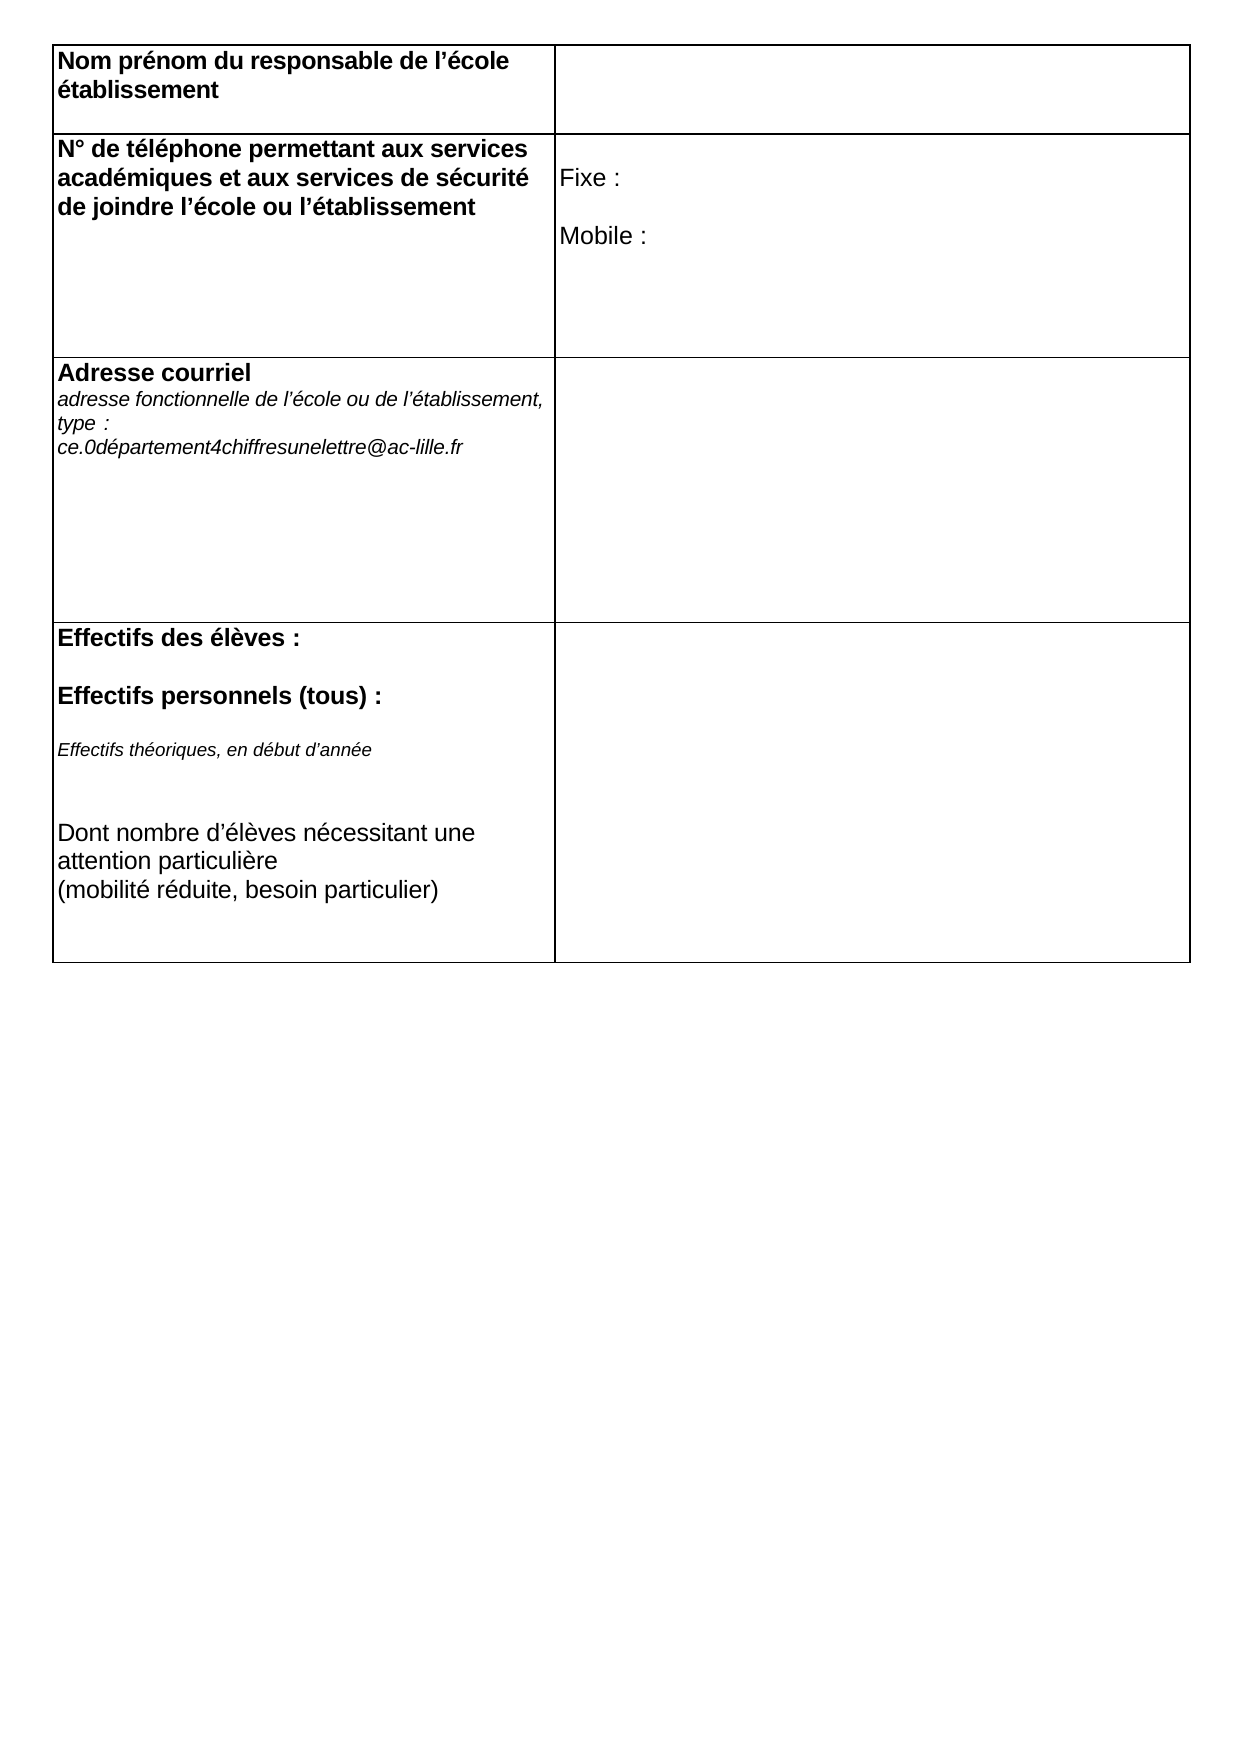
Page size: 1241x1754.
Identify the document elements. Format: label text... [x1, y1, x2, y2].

table_cell Adresse courriel adresse fonctionnelle de l’école ou de l’établissement, type : ce.0département4chiffresunelettre@ac-lille.fr [54, 358, 554, 622]
table_cell [556, 46, 1189, 133]
table_cell Effectifs des élèves : Effectifs personnels (tous) : Effectifs théoriques, en début d’année Dont nombre d’élèves nécessitant une attention particulière (mobilité réduite, besoin particulier) [54, 623, 554, 962]
table_cell Nom prénom du responsable de l’école établissement [54, 46, 554, 133]
table_cell [556, 358, 1189, 622]
table_cell Fixe : Mobile : [556, 135, 1189, 357]
table_cell N° de téléphone permettant aux services académiques et aux services de sécurité de joindre l’école ou l’établissement [54, 135, 554, 357]
table_cell [556, 623, 1189, 962]
